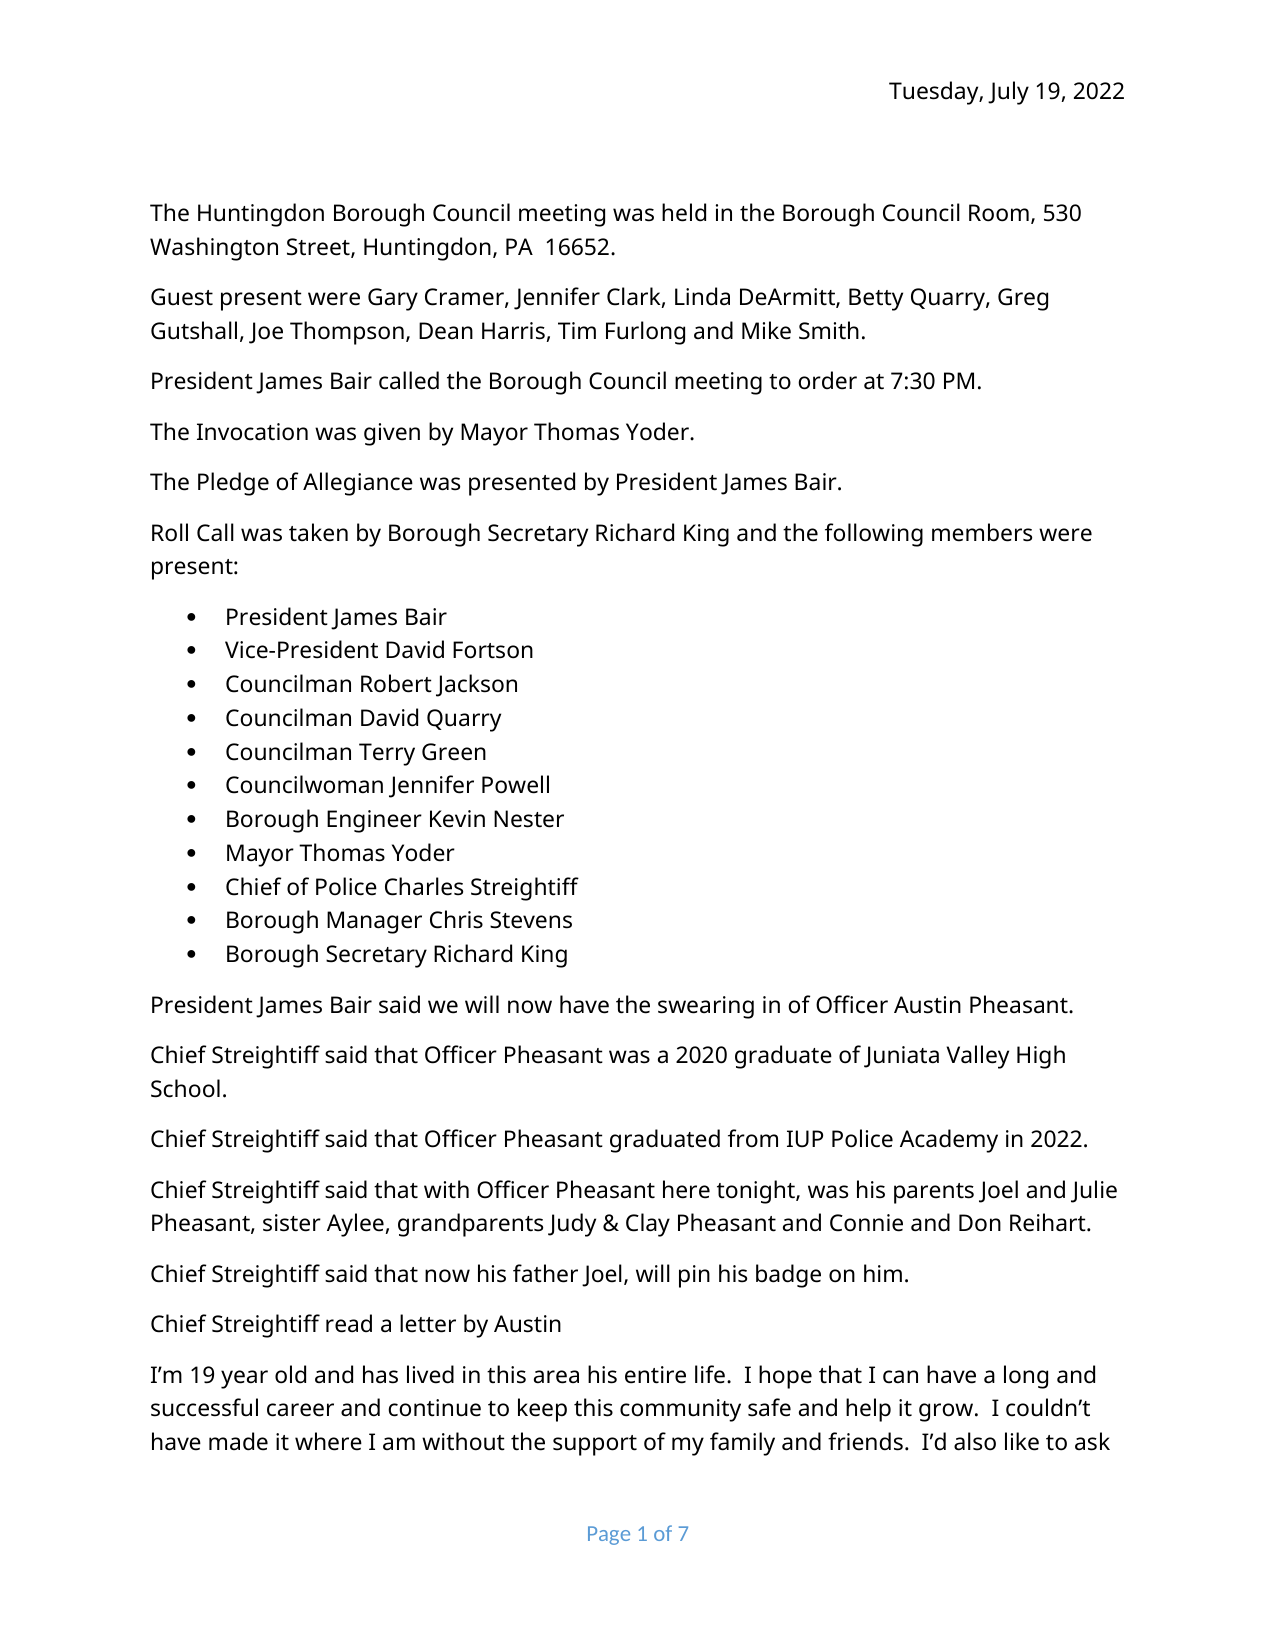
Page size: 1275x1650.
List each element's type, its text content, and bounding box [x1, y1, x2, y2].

list Councilwoman Jennifer Powell [187, 769, 1125, 801]
list Councilman David Quarry [187, 702, 1125, 733]
text The Invocation was given by Mayor Thomas Yoder. [150, 416, 1125, 447]
list Borough Engineer Kevin Nester [187, 803, 1125, 834]
list Mayor Thomas Yoder [187, 837, 1125, 868]
text The Pledge of Allegiance was presented by President James Bair. [150, 466, 1125, 497]
list Borough Manager Chris Stevens [187, 904, 1125, 936]
text Chief Streightiff said that with Officer Pheasant here tonight, was his parents Joel and Julie Pheasant, sister Aylee, grandparents Judy & Clay Pheasant and Connie and Don Reihart. [150, 1173, 1125, 1238]
text Chief Streightiff said that Officer Pheasant graduated from IUP Police Academy in 2022. [150, 1123, 1125, 1154]
list Borough Secretary Richard King [187, 938, 1125, 969]
list Councilman Robert Jackson [187, 668, 1125, 699]
list President James Bair [187, 601, 1125, 632]
text President James Bair called the Borough Council meeting to order at 7:30 PM. [150, 365, 1125, 396]
text Chief Streightiff read a letter by Austin [150, 1308, 1125, 1339]
list Vice-President David Fortson [187, 634, 1125, 666]
list Councilman Terry Green [187, 736, 1125, 767]
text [150, 1358, 1125, 1457]
text Chief Streightiff said that now his father Joel, will pin his badge on him. [150, 1258, 1125, 1289]
text President James Bair said we will now have the swearing in of Officer Austin Pheasant. [150, 988, 1125, 1020]
text The Huntingdon Borough Council meeting was held in the Borough Council Room, 530 Washington Street, Huntingdon, PA 16652. [150, 197, 1125, 262]
text Chief Streightiff said that Officer Pheasant was a 2020 graduate of Juniata Valley High School. [150, 1039, 1125, 1104]
list Chief of Police Charles Streightiff [187, 871, 1125, 902]
text Guest present were Gary Cramer, Jennifer Clark, Linda DeArmitt, Betty Quarry, Greg Gutshall, Joe Thompson, Dean Harris, Tim Furlong and Mike Smith. [150, 281, 1125, 346]
text Roll Call was taken by Borough Secretary Richard King and the following members were present: [150, 516, 1125, 581]
